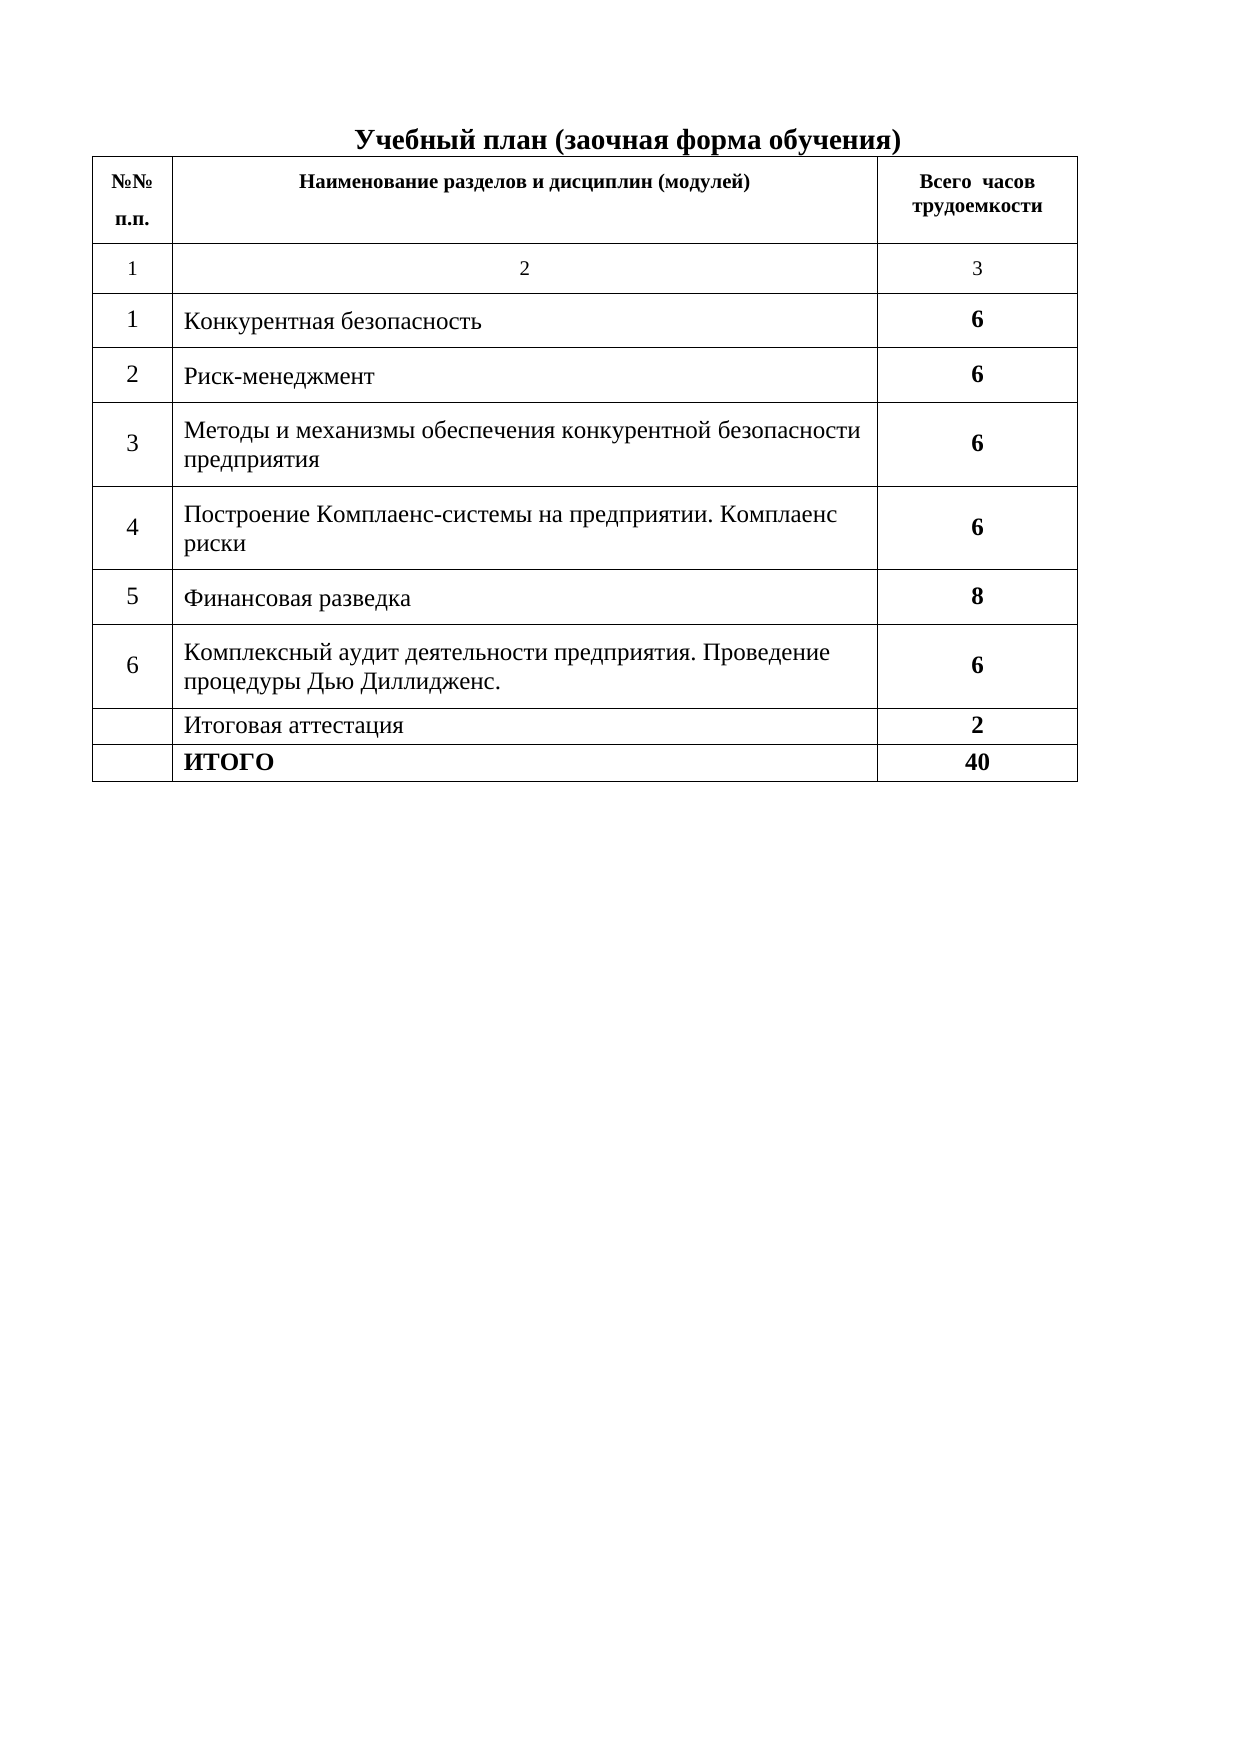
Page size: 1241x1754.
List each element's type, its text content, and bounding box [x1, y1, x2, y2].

table_cell [93, 745, 172, 781]
table_cell 2 [93, 348, 172, 402]
table_cell Финансовая разведка [173, 570, 877, 624]
table_cell 1 [93, 294, 172, 347]
table_cell 6 [878, 625, 1077, 707]
table_cell 6 [878, 348, 1077, 402]
table_cell 40 [878, 745, 1077, 781]
table_cell 2 [878, 709, 1077, 744]
table_header №№ п.п. [93, 157, 172, 242]
table_cell 6 [878, 487, 1077, 569]
table_cell 5 [93, 570, 172, 624]
table_cell [93, 709, 172, 744]
table_cell Риск-менеджмент [173, 348, 877, 402]
table_cell 3 [93, 403, 172, 486]
table_cell 3 [878, 244, 1077, 292]
table_cell 4 [93, 487, 172, 569]
table_cell 6 [878, 294, 1077, 347]
table_cell Конкурентная безопасность [173, 294, 877, 347]
table_cell 6 [878, 403, 1077, 486]
table_cell Построение Комплаенс-системы на предприятии. Комплаенс риски [173, 487, 877, 569]
table_cell 6 [93, 625, 172, 707]
table_header Наименование разделов и дисциплин (модулей) [173, 157, 877, 242]
table_cell Методы и механизмы обеспечения конкурентной безопасности предприятия [173, 403, 877, 486]
table_cell 2 [173, 244, 877, 292]
table_cell Итоговая аттестация [173, 709, 877, 744]
table_header Всего часов трудоемкости [878, 157, 1077, 242]
table_cell 8 [878, 570, 1077, 624]
table_cell ИТОГО [173, 745, 877, 781]
table_cell 1 [93, 244, 172, 292]
text Учебный план (заочная форма обучения) [103, 122, 1152, 156]
table_cell Комплексный аудит деятельности предприятия. Проведение процедуры Дью Диллидженс. [173, 625, 877, 707]
